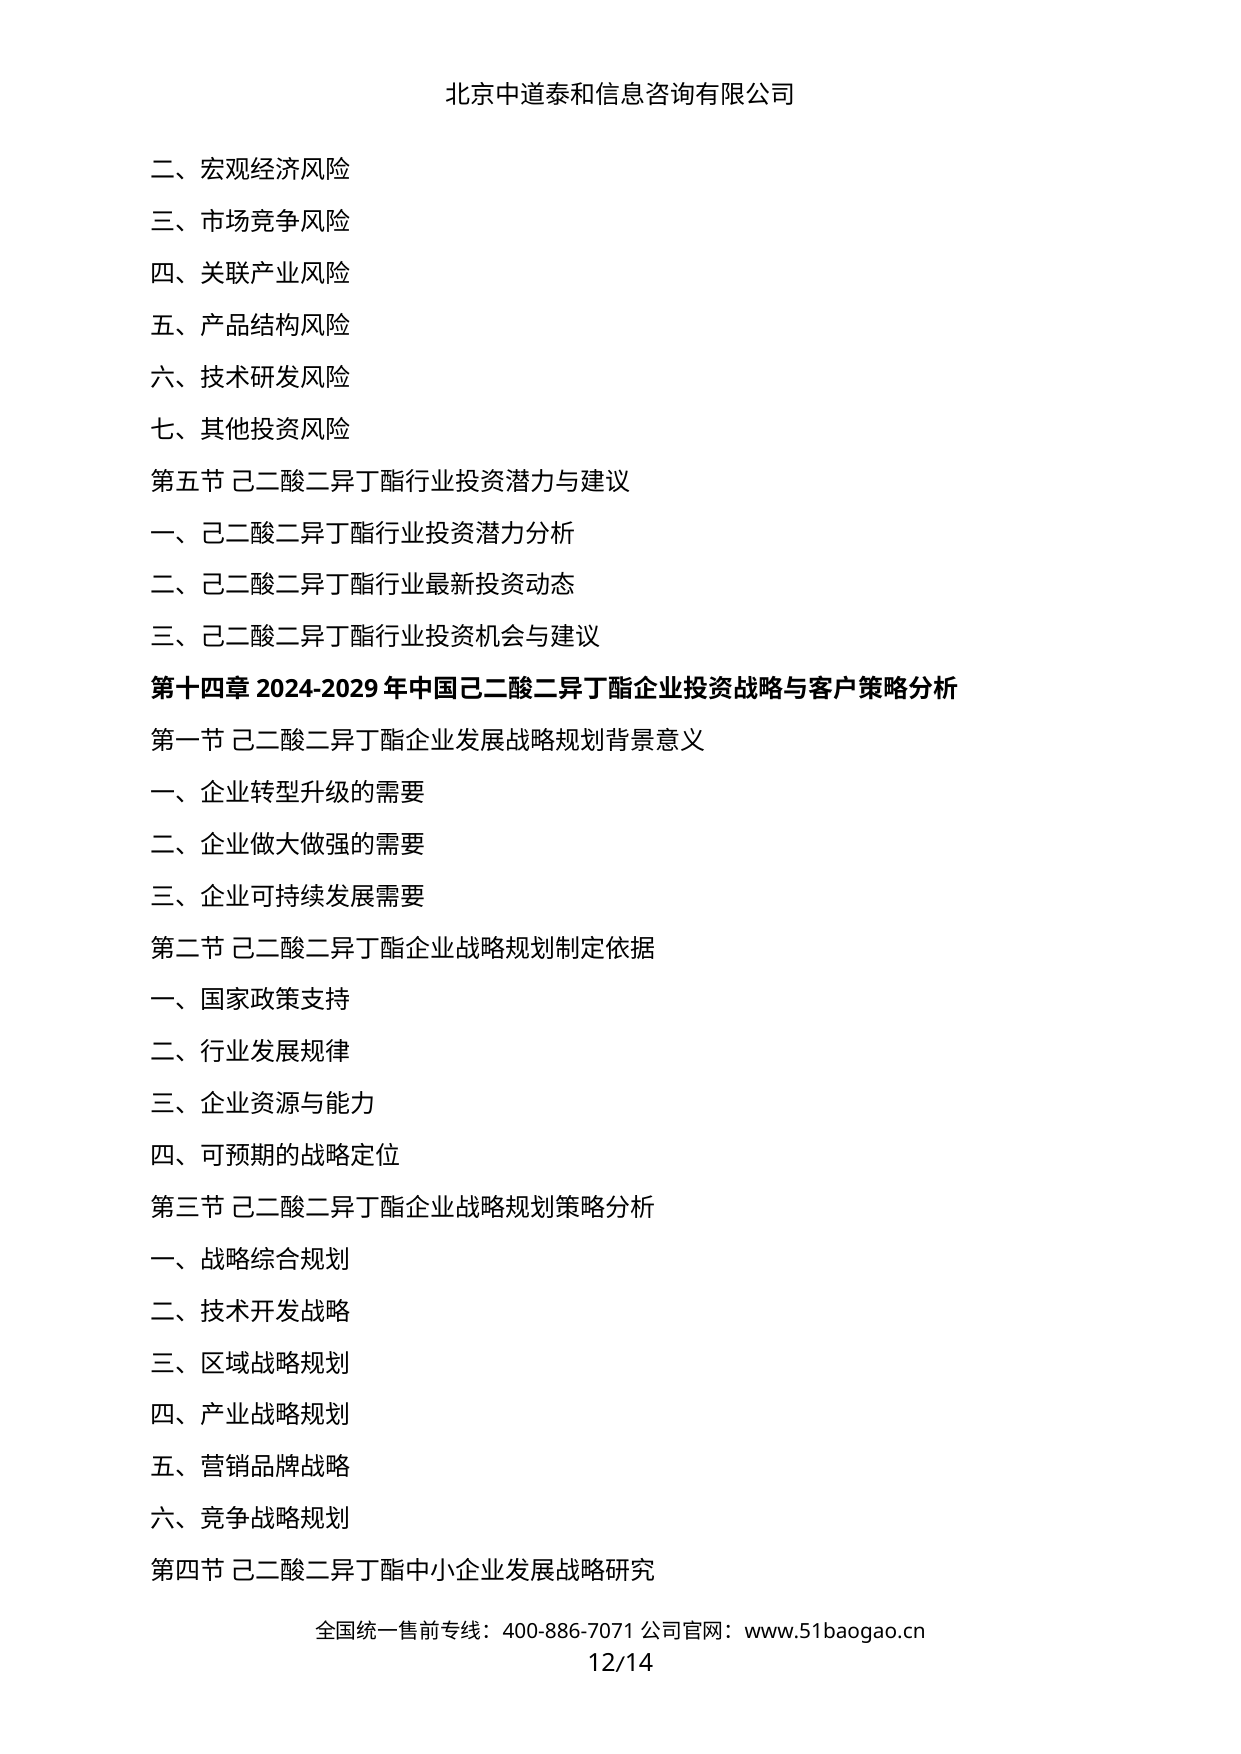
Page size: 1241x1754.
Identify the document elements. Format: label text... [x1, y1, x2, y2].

text 三、区域战略规划 [150, 1343, 1090, 1379]
text 第四节 己二酸二异丁酯中小企业发展战略研究 [150, 1551, 1090, 1587]
text 第三节 己二酸二异丁酯企业战略规划策略分析 [150, 1187, 1090, 1224]
text 三、企业可持续发展需要 [150, 876, 1090, 912]
text 二、企业做大做强的需要 [150, 824, 1090, 861]
text 七、其他投资风险 [150, 409, 1090, 446]
text 第一节 己二酸二异丁酯企业发展战略规划背景意义 [150, 721, 1090, 757]
text 第五节 己二酸二异丁酯行业投资潜力与建议 [150, 461, 1090, 497]
text 四、可预期的战略定位 [150, 1136, 1090, 1172]
text 三、市场竞争风险 [150, 202, 1090, 238]
text 一、国家政策支持 [150, 980, 1090, 1016]
text 五、产品结构风险 [150, 306, 1090, 342]
text 二、技术开发战略 [150, 1291, 1090, 1327]
text 一、战略综合规划 [150, 1239, 1090, 1276]
text 第二节 己二酸二异丁酯企业战略规划制定依据 [150, 928, 1090, 964]
text 一、己二酸二异丁酯行业投资潜力分析 [150, 513, 1090, 549]
text 三、己二酸二异丁酯行业投资机会与建议 [150, 617, 1090, 653]
text 第十四章 2024-2029年中国己二酸二异丁酯企业投资战略与客户策略分析 [150, 669, 1090, 705]
text 四、产业战略规划 [150, 1395, 1090, 1431]
text 三、企业资源与能力 [150, 1084, 1090, 1120]
text 一、企业转型升级的需要 [150, 772, 1090, 809]
text 二、己二酸二异丁酯行业最新投资动态 [150, 565, 1090, 601]
text 二、行业发展规律 [150, 1032, 1090, 1068]
text 二、宏观经济风险 [150, 150, 1090, 186]
text 五、营销品牌战略 [150, 1447, 1090, 1483]
text 六、竞争战略规划 [150, 1499, 1090, 1535]
text 六、技术研发风险 [150, 357, 1090, 394]
text 四、关联产业风险 [150, 254, 1090, 290]
